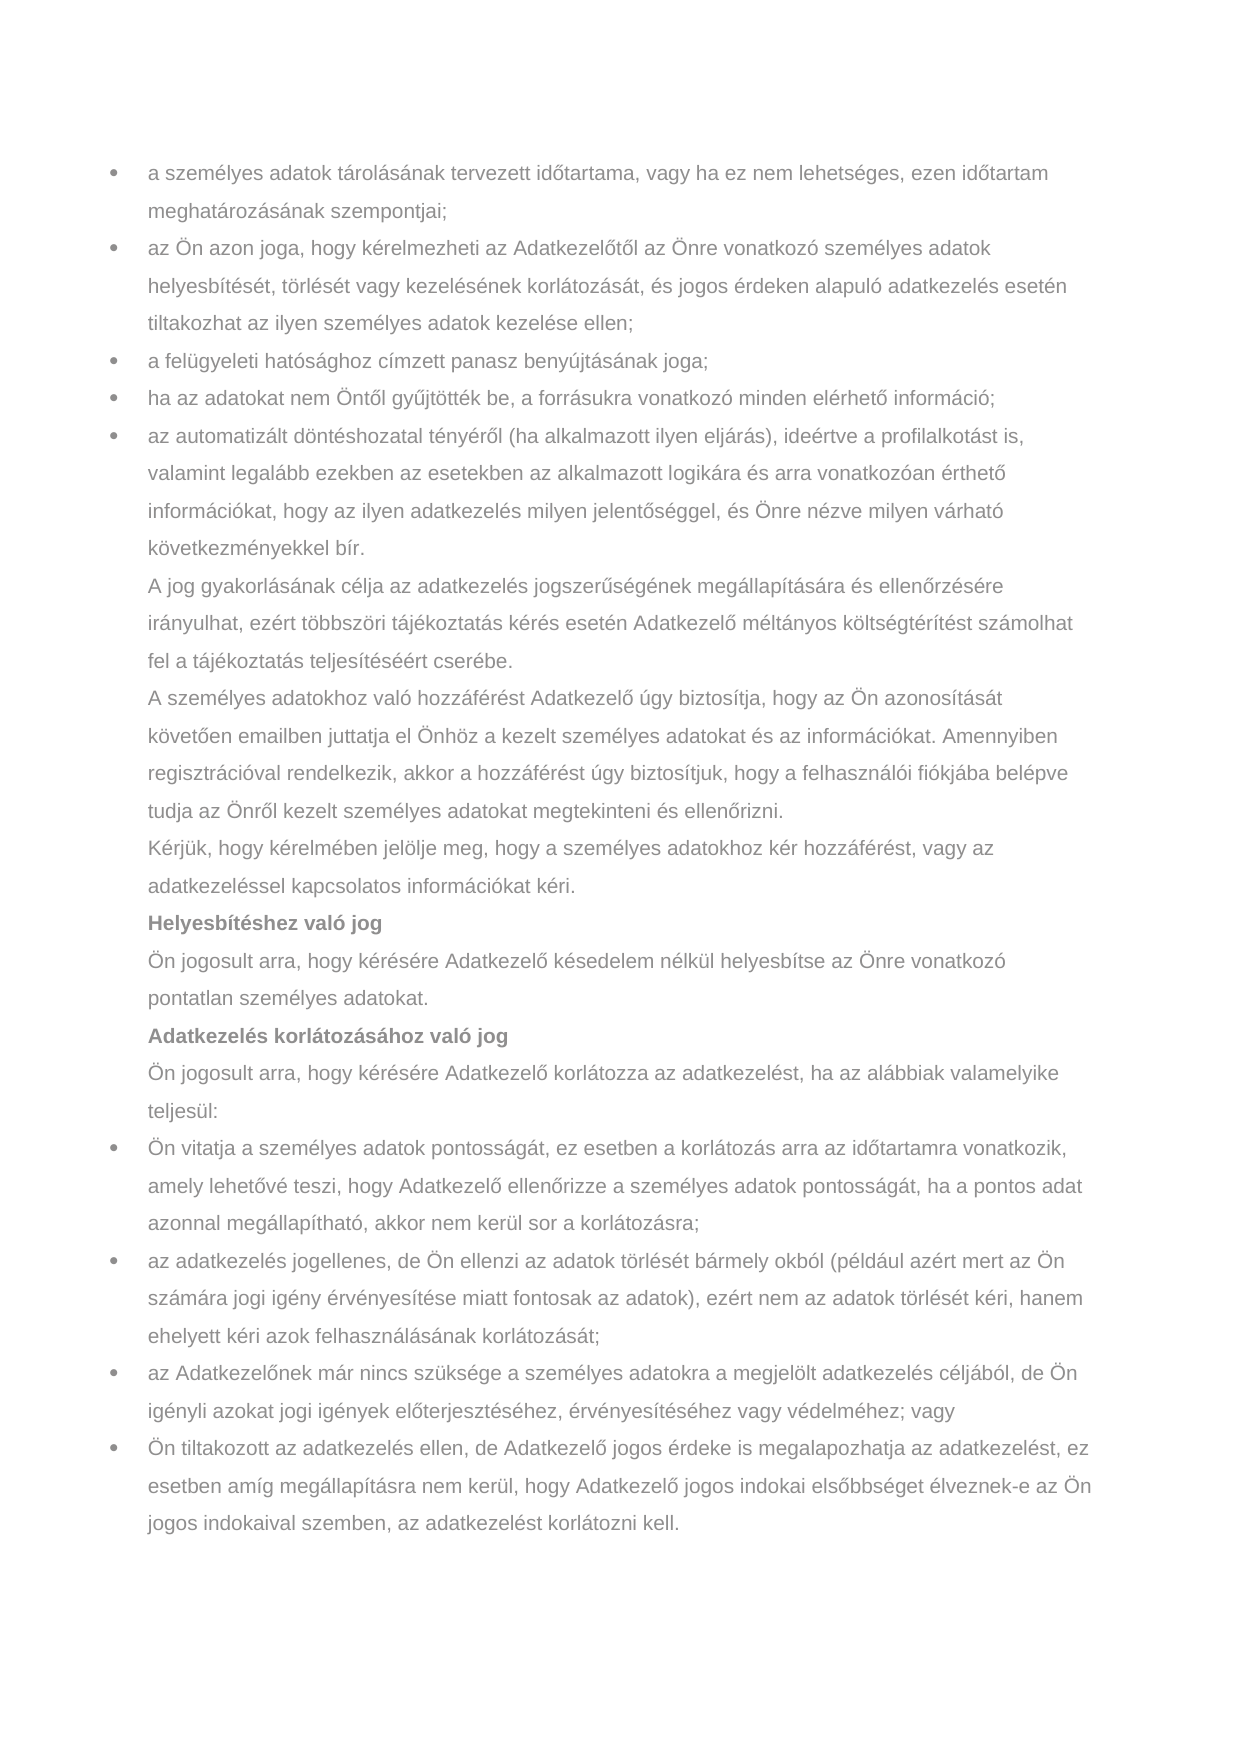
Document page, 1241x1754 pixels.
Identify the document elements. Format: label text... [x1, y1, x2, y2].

list az automatizált döntéshozatal tényéről (ha alkalmazott ilyen eljárás), ideértve a profilalkotást is, valamint legalább ezekben az esetekben az alkalmazott logikára és arra vonatkozóan érthető információkat, hogy az ilyen adatkezelés milyen jelentőséggel, és Önre nézve milyen várható következményekkel bír. [110, 410, 1093, 560]
text A személyes adatokhoz való hozzáférést Adatkezelő úgy biztosítja, hogy az Ön azonosítását követően emailben juttatja el Önhöz a kezelt személyes adatokat és az információkat. Amennyiben regisztrációval rendelkezik, akkor a hozzáférést úgy biztosítjuk, hogy a felhasználói fiókjába belépve tudja az Önről kezelt személyes adatokat megtekinteni és ellenőrizni. [148, 673, 1093, 823]
list Ön vitatja a személyes adatok pontosságát, ez esetben a korlátozás arra az időtartamra vonatkozik, amely lehetővé teszi, hogy Adatkezelő ellenőrizze a személyes adatok pontosságát, ha a pontos adat azonnal megállapítható, akkor nem kerül sor a korlátozásra; [110, 1123, 1093, 1235]
text Kérjük, hogy kérelmében jelölje meg, hogy a személyes adatokhoz kér hozzáférést, vagy az adatkezeléssel kapcsolatos információkat kéri. [148, 823, 1093, 898]
list a személyes adatok tárolásának tervezett időtartama, vagy ha ez nem lehetséges, ezen időtartam meghatározásának szempontjai; [110, 148, 1093, 223]
text Helyesbítéshez való jog [148, 898, 1093, 935]
list az adatkezelés jogellenes, de Ön ellenzi az adatok törlését bármely okból (például azért mert az Ön számára jogi igény érvényesítése miatt fontosak az adatok), ezért nem az adatok törlését kéri, hanem ehelyett kéri azok felhasználásának korlátozását; [110, 1235, 1093, 1348]
text Ön jogosult arra, hogy kérésére Adatkezelő korlátozza az adatkezelést, ha az alábbiak valamelyike teljesül: [148, 1048, 1093, 1123]
text Ön jogosult arra, hogy kérésére Adatkezelő késedelem nélkül helyesbítse az Önre vonatkozó pontatlan személyes adatokat. [148, 935, 1093, 1010]
text A jog gyakorlásának célja az adatkezelés jogszerűségének megállapítására és ellenőrzésére irányulhat, ezért többszöri tájékoztatás kérés esetén Adatkezelő méltányos költségtérítést számolhat fel a tájékoztatás teljesítéséért cserébe. [148, 560, 1093, 673]
text Adatkezelés korlátozásához való jog [148, 1010, 1093, 1048]
list ha az adatokat nem Öntől gyűjtötték be, a forrásukra vonatkozó minden elérhető információ; [110, 373, 1093, 410]
list az Ön azon joga, hogy kérelmezheti az Adatkezelőtől az Önre vonatkozó személyes adatok helyesbítését, törlését vagy kezelésének korlátozását, és jogos érdeken alapuló adatkezelés esetén tiltakozhat az ilyen személyes adatok kezelése ellen; [110, 223, 1093, 335]
list Ön tiltakozott az adatkezelés ellen, de Adatkezelő jogos érdeke is megalapozhatja az adatkezelést, ez esetben amíg megállapításra nem kerül, hogy Adatkezelő jogos indokai elsőbbséget élveznek-e az Ön jogos indokaival szemben, az adatkezelést korlátozni kell. [110, 1423, 1093, 1535]
list a felügyeleti hatósághoz címzett panasz benyújtásának joga; [110, 335, 1093, 373]
list az Adatkezelőnek már nincs szüksége a személyes adatokra a megjelölt adatkezelés céljából, de Ön igényli azokat jogi igények előterjesztéséhez, érvényesítéséhez vagy védelméhez; vagy [110, 1348, 1093, 1423]
